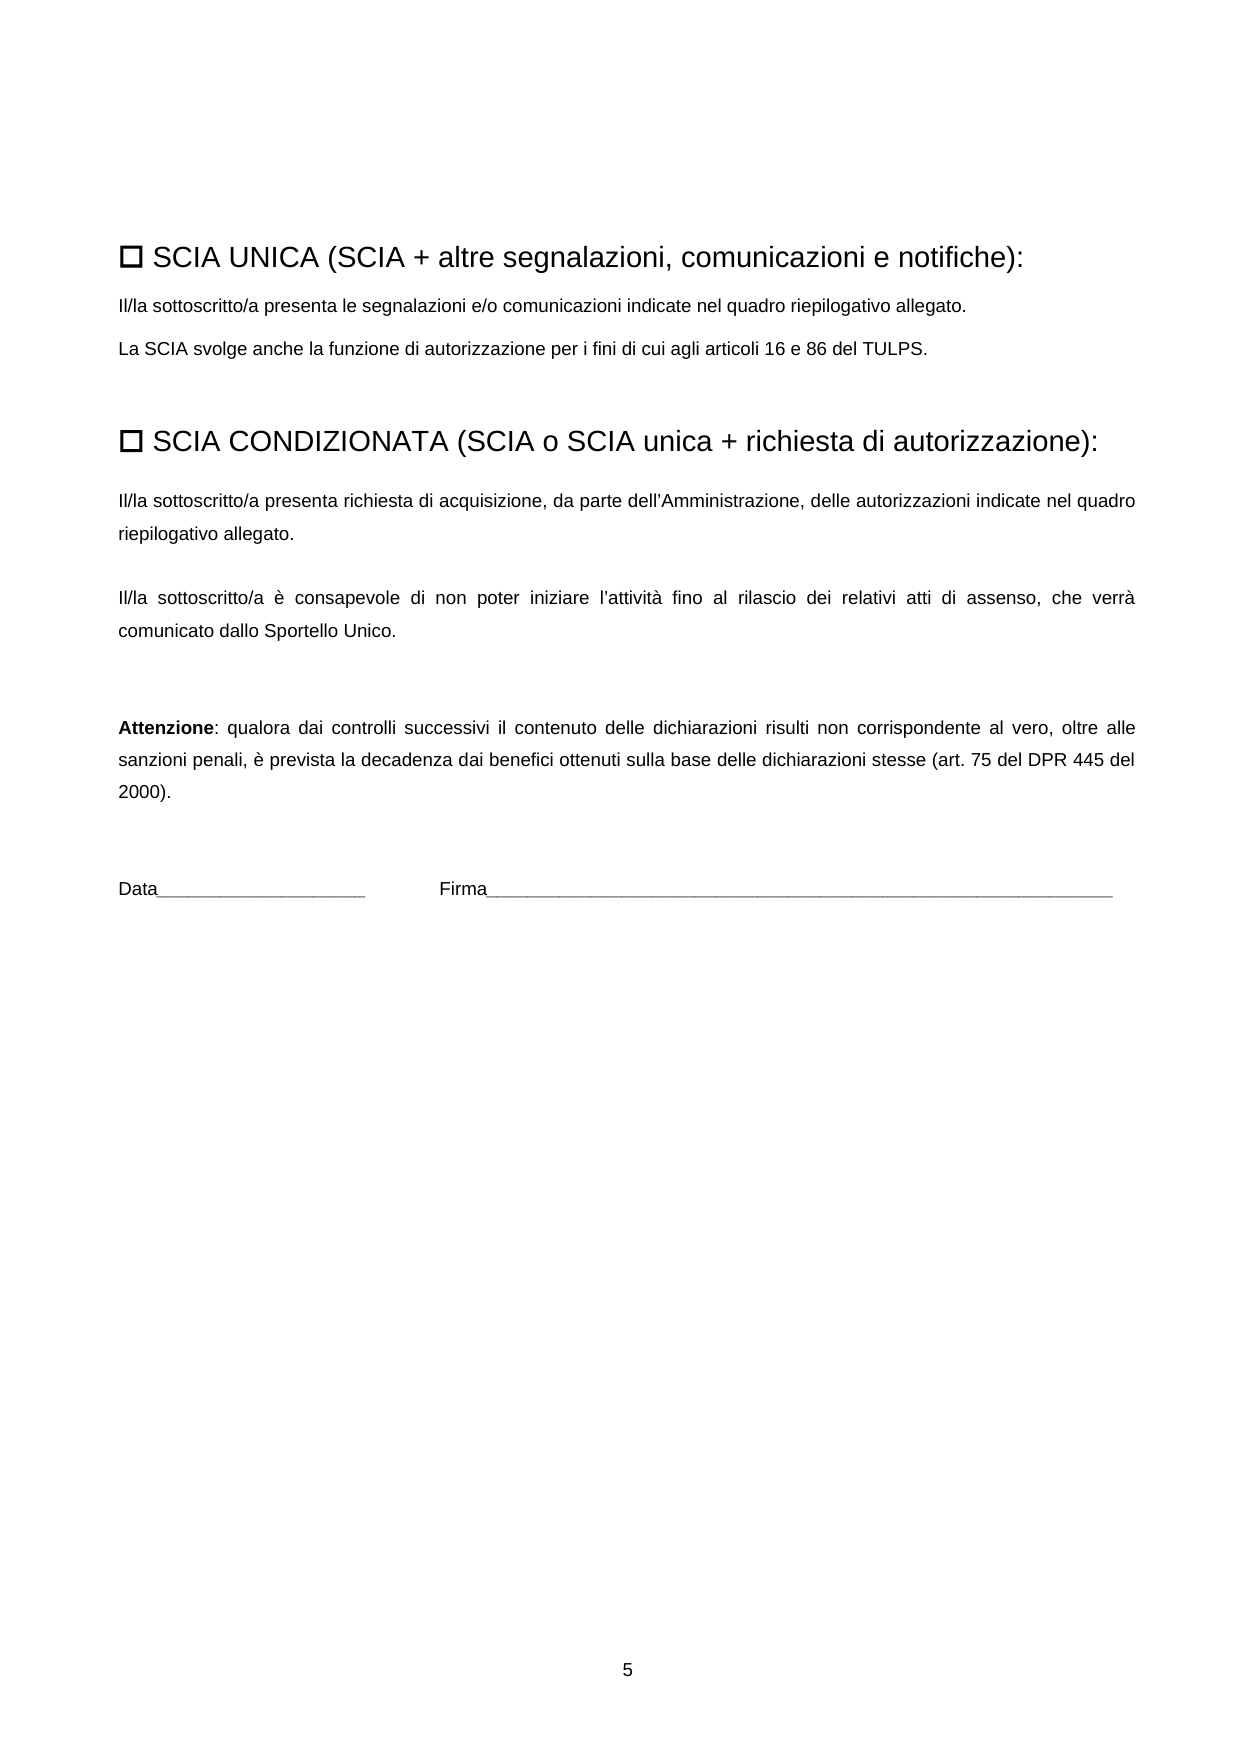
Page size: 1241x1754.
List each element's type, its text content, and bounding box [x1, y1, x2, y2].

text Data____________________ Firma____________________________________________________________ [118, 878, 1137, 899]
text Attenzione: qualora dai controlli successivi il contenuto delle dichiarazioni risulti non corrispondente al vero, oltre alle sanzioni penali, è prevista la decadenza dai benefici ottenuti sulla base delle dichiarazioni stesse (art. 75 del DPR 445 del 2000). [118, 716, 1137, 803]
text SCIA CONDIZIONATA (SCIA o SCIA unica + richiesta di autorizzazione): [118, 424, 1137, 458]
text La SCIA svolge anche la funzione di autorizzazione per i fini di cui agli articoli 16 e 86 del TULPS. [118, 338, 1137, 359]
text SCIA UNICA (SCIA + altre segnalazioni, comunicazioni e notifiche): [118, 239, 1137, 273]
text Il/la sottoscritto/a presenta le segnalazioni e/o comunicazioni indicate nel quadro riepilogativo allegato. [118, 295, 1137, 316]
text Il/la sottoscritto/a presenta richiesta di acquisizione, da parte dell’Amministrazione, delle autorizzazioni indicate nel quadro riepilogativo allegato. [118, 490, 1137, 544]
text Il/la sottoscritto/a è consapevole di non poter iniziare l’attività fino al rilascio dei relativi atti di assenso, che verrà comunicato dallo Sportello Unico. [118, 587, 1137, 641]
